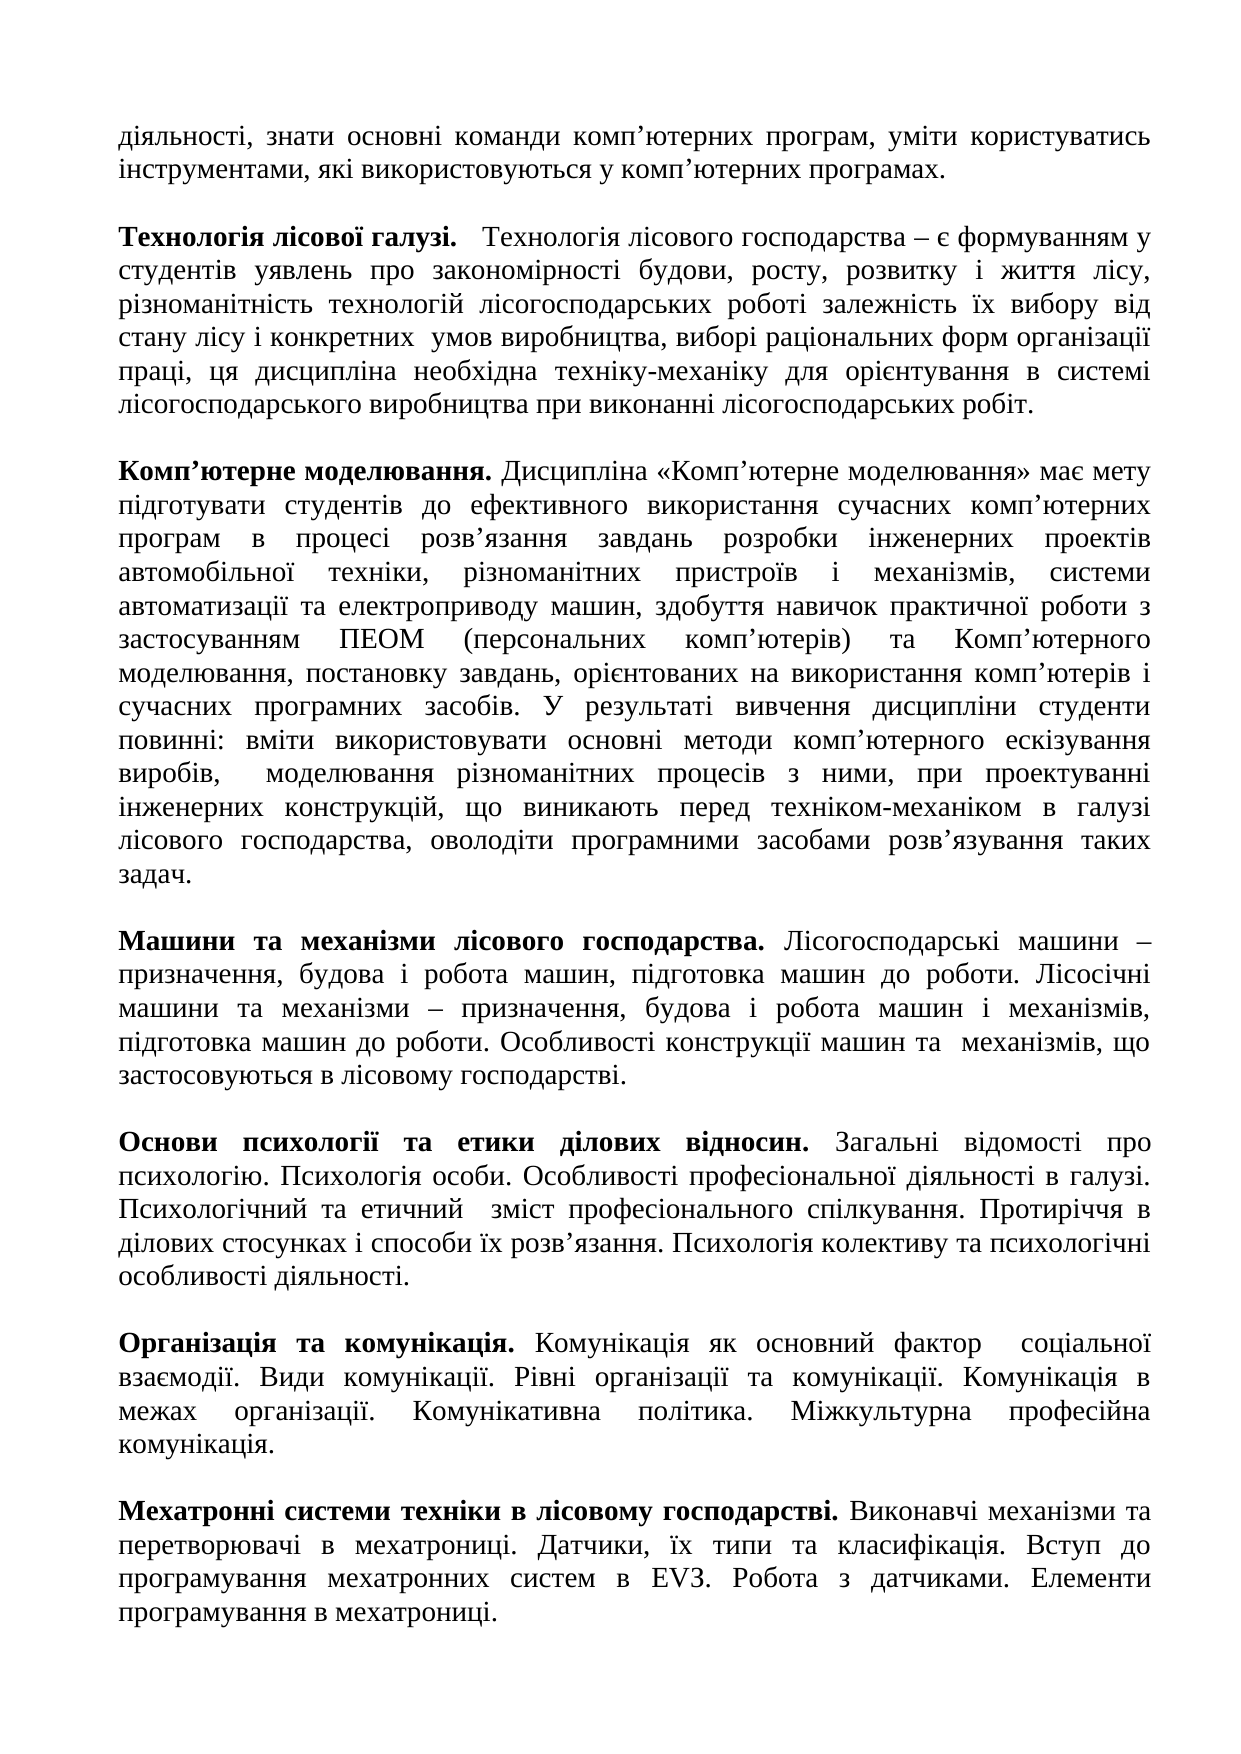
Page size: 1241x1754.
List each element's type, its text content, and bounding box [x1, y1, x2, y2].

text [118, 118, 1152, 185]
text Організація та комунікація. Комунікація як основний фактор соціальної взаємодії. Види комунікації. Рівні організації та комунікації. Комунікація в межах організації. Комунікативна політика. Міжкультурна професійна комунікація. [118, 1326, 1152, 1460]
text Мехатронні системи техніки в лісовому господарстві. Виконавчі механізми та перетворювачі в мехатрониці. Датчики, їх типи та класифікація. Вступ до програмування мехатронних систем в EVЗ. Робота з датчиками. Елементи програмування в мехатрониці. [118, 1493, 1152, 1627]
text Комп’ютерне моделювання. Дисципліна «Комп’ютерне моделювання» має мету підготувати студентів до ефективного використання сучасних комп’ютерних програм в процесі розв’язання завдань розробки інженерних проектів автомобільної техніки, різноманітних пристроїв і механізмів, системи автоматизації та електроприводу машин, здобуття навичок практичної роботи з застосуванням ПЕОМ (персональних комп’ютерів) та Комп’ютерного моделювання, постановку завдань, орієнтованих на використання комп’ютерів і сучасних програмних засобів. У результаті вивчення дисципліни студенти повинні: вміти використовувати основні методи комп’ютерного ескізування виробів, моделювання різноманітних процесів з ними, при проектуванні інженерних конструкцій, що виникають перед техніком-механіком в галузі лісового господарства, оволодіти програмними засобами розв’язування таких задач. [118, 453, 1152, 889]
text Машини та механізми лісового господарства. Лісогосподарські машини – призначення, будова і робота машин, підготовка машин до роботи. Лісосічні машини та механізми – призначення, будова і робота машин і механізмів, підготовка машин до роботи. Особливості конструкції машин та механізмів, що застосовуються в лісовому господарстві. [118, 923, 1152, 1091]
text Технологія лісової галузі. Технологія лісового господарства – є формуванням у студентів уявлень про закономірності будови, росту, розвитку і життя лісу, різноманітність технологій лісогосподарських роботі залежність їх вибору від стану лісу і конкретних умов виробництва, виборі раціональних форм організації праці, ця дисципліна необхідна техніку-механіку для орієнтування в системі лісогосподарського виробництва при виконанні лісогосподарських робіт. [118, 219, 1152, 420]
text Основи психології та етики ділових відносин. Загальні відомості про психологію. Психологія особи. Особливості професіональної діяльності в галузі. Психологічний та етичний зміст професіонального спілкування. Протиріччя в ділових стосунках і способи їх розв’язання. Психологія колективу та психологічні особливості діяльності. [118, 1124, 1152, 1292]
